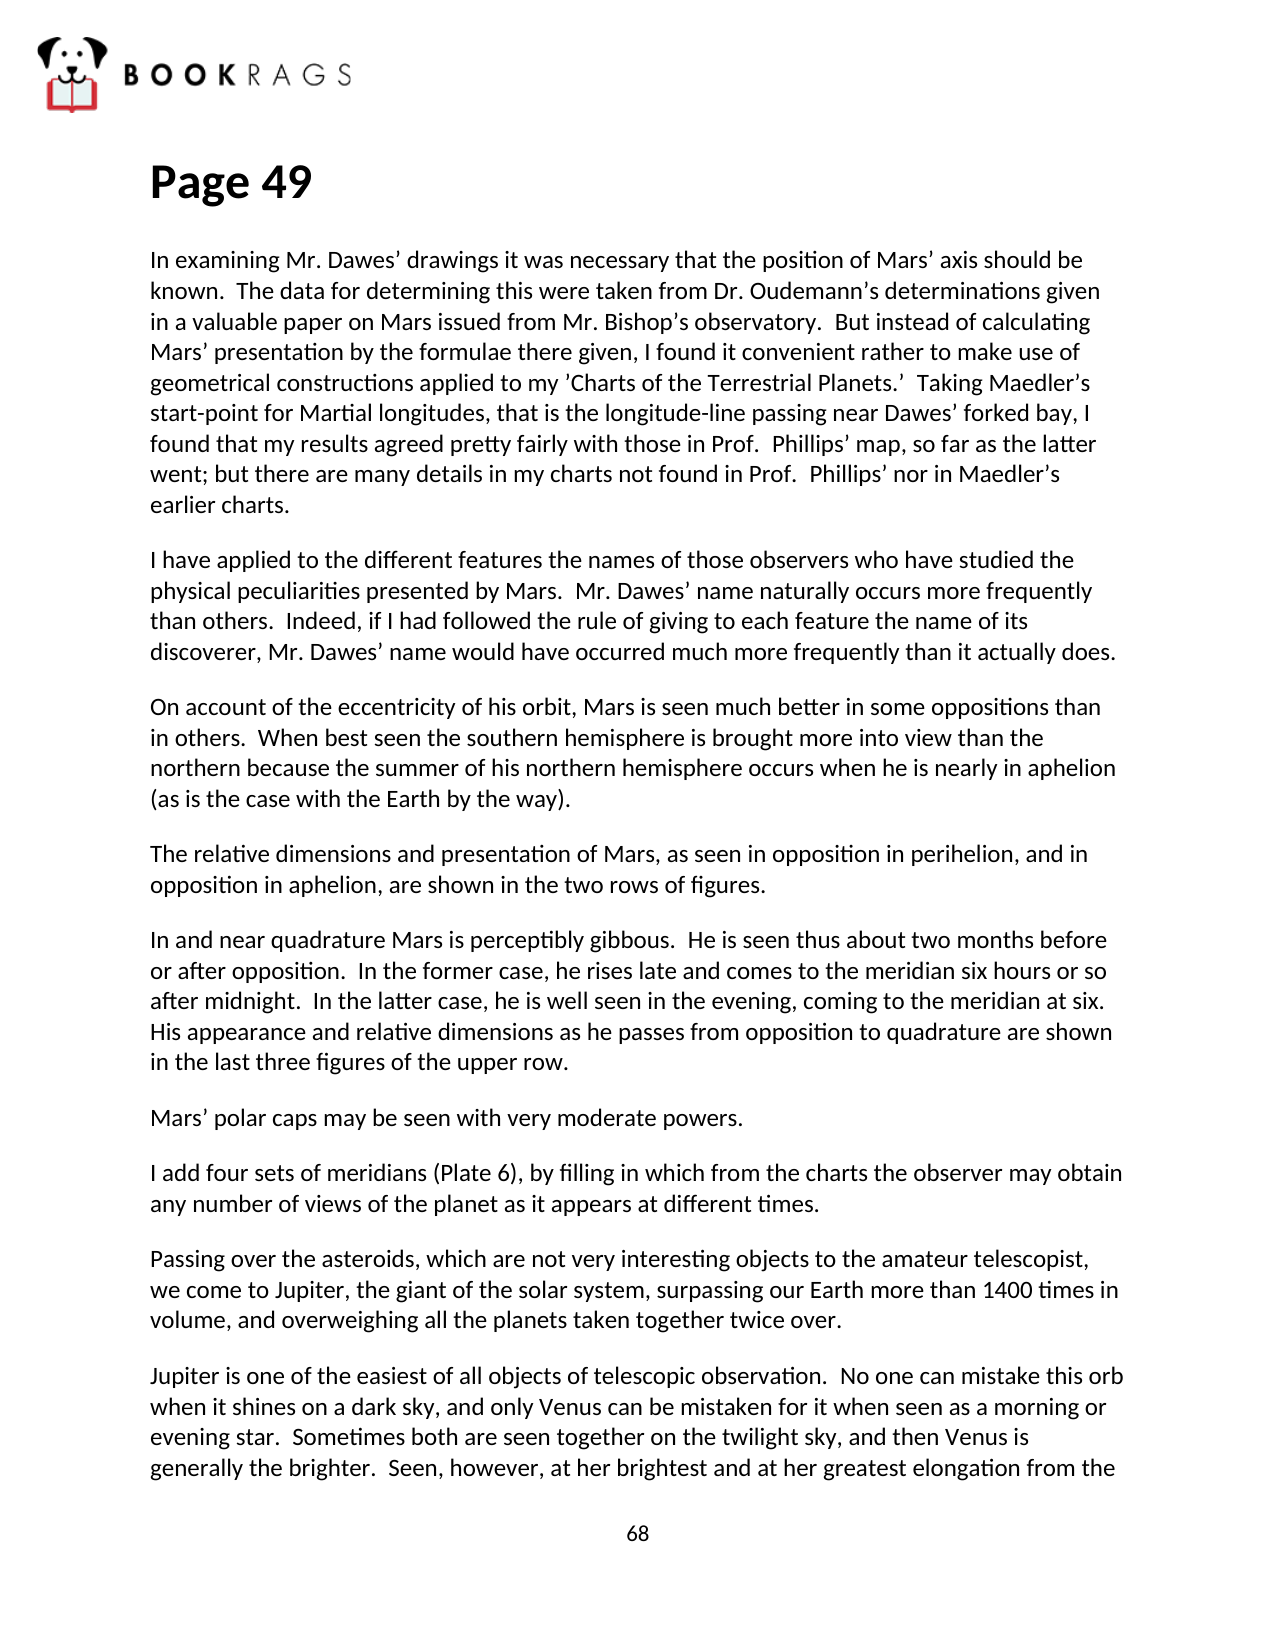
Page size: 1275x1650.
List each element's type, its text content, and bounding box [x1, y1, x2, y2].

text I have applied to the different features the names of those observers who have studied the physical peculiarities presented by Mars. Mr. Dawes’ name naturally occurs more frequently than others. Indeed, if I had followed the rule of giving to each feature the name of its discoverer, Mr. Dawes’ name would have occurred much more frequently than it actually does. [150, 544, 1125, 666]
text Page 49 [150, 150, 1125, 211]
text On account of the eccentricity of his orbit, Mars is seen much better in some oppositions than in others. When best seen the southern hemisphere is brought more into view than the northern because the summer of his northern hemisphere occurs when he is nearly in aphelion (as is the case with the Earth by the way). [150, 691, 1125, 813]
text In examining Mr. Dawes’ drawings it was necessary that the position of Mars’ axis should be known. The data for determining this were taken from Dr. Oudemann’s determinations given in a valuable paper on Mars issued from Mr. Bishop’s observatory. But instead of calculating Mars’ presentation by the formulae there given, I found it convenient rather to make use of geometrical constructions applied to my ’Charts of the Terrestrial Planets.’ Taking Maedler’s start-point for Martial longitudes, that is the longitude-line passing near Dawes’ forked bay, I found that my results agreed pretty fairly with those in Prof. Phillips’ map, so far as the latter went; but there are many details in my charts not found in Prof. Phillips’ nor in Maedler’s earlier charts. [150, 244, 1125, 519]
text Mars’ polar caps may be seen with very moderate powers. [150, 1102, 1125, 1133]
text I add four sets of meridians (Plate 6), by filling in which from the charts the observer may obtain any number of views of the planet as it appears at different times. [150, 1158, 1125, 1219]
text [150, 1360, 1125, 1482]
text The relative dimensions and presentation of Mars, as seen in opposition in perihelion, and in opposition in aphelion, are shown in the two rows of figures. [150, 838, 1125, 899]
picture [37, 37, 351, 113]
text Passing over the asteroids, which are not very interesting objects to the amateur telescopist, we come to Jupiter, the giant of the solar system, surpassing our Earth more than 1400 times in volume, and overweighing all the planets taken together twice over. [150, 1244, 1125, 1335]
text In and near quadrature Mars is perceptibly gibbous. He is seen thus about two months before or after opposition. In the former case, he rises late and comes to the meridian six hours or so after midnight. In the latter case, he is well seen in the evening, coming to the meridian at six. His appearance and relative dimensions as he passes from opposition to quadrature are shown in the last three figures of the upper row. [150, 924, 1125, 1077]
